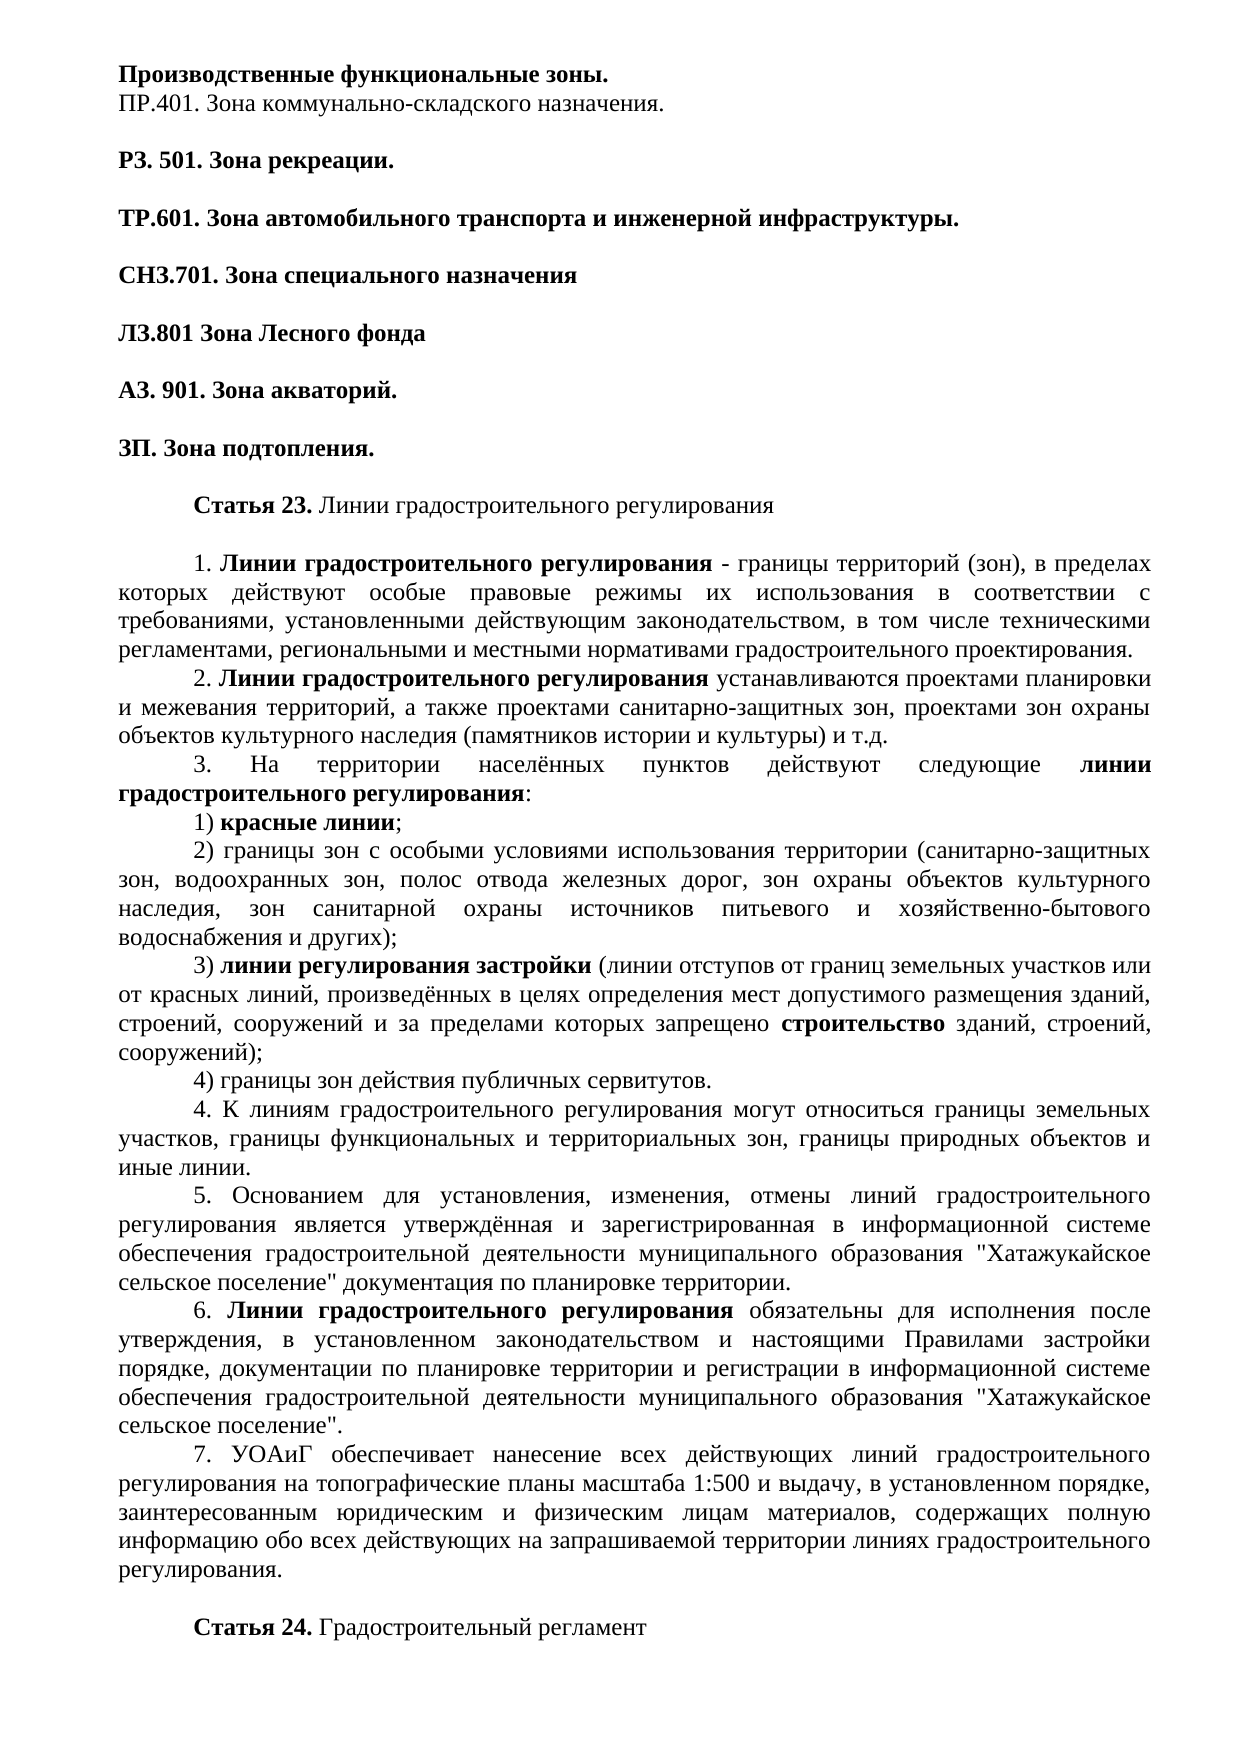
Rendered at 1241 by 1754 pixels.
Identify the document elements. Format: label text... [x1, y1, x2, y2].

text 4. К линиям градостроительного регулирования могут относиться границы земельных участков, границы функциональных и территориальных зон, границы природных объектов и иные линии. [118, 1094, 1152, 1180]
text 6. Линии градостроительного регулирования обязательны для исполнения после утверждения, в установленном законодательством и настоящими Правилами застройки порядке, документации по планировке территории и регистрации в информационной системе обеспечения градостроительной деятельности муниципального образования "Хатажукайское сельское поселение". [118, 1295, 1152, 1439]
text 1) красные линии; [118, 807, 1152, 835]
text Статья 24. Градостроительный регламент [193, 1612, 1152, 1640]
text 2) границы зон с особыми условиями использования территории (санитарно-защитных зон, водоохранных зон, полос отвода железных дорог, зон охраны объектов культурного наследия, зон санитарной охраны источников питьевого и хозяйственно-бытового водоснабжения и других); [118, 835, 1152, 950]
text 2. Линии градостроительного регулирования устанавливаются проектами планировки и межевания территорий, а также проектами санитарно-защитных зон, проектами зон охраны объектов культурного наследия (памятников истории и культуры) и т.д. [118, 663, 1152, 749]
text Статья 23. Линии градостроительного регулирования [193, 490, 1152, 519]
text Производственные функциональные зоны. [118, 59, 1152, 88]
text 7. УОАиГ обеспечивает нанесение всех действующих линий градостроительного регулирования на топографические планы масштаба 1:500 и выдачу, в установленном порядке, заинтересованным юридическим и физическим лицам материалов, содержащих полную информацию обо всех действующих на запрашиваемой территории линиях градостроительного регулирования. [118, 1439, 1152, 1583]
text 1. Линии градостроительного регулирования - границы территорий (зон), в пределах которых действуют особые правовые режимы их использования в соответствии с требованиями, установленными действующим законодательством, в том числе техническими регламентами, региональными и местными нормативами градостроительного проектирования. [118, 548, 1152, 663]
text РЗ. 501. Зона рекреации. [118, 145, 1152, 174]
text ЗП. Зона подтопления. [118, 433, 1152, 462]
text ЛЗ.801 Зона Лесного фонда [118, 318, 1152, 347]
text ПР.401. Зона коммунально-складского назначения. [118, 88, 1152, 117]
text 5. Основанием для установления, изменения, отмены линий градостроительного регулирования является утверждённая и зарегистрированная в информационной системе обеспечения градостроительной деятельности муниципального образования "Хатажукайское сельское поселение" документация по планировке территории. [118, 1180, 1152, 1295]
text АЗ. 901. Зона акваторий. [118, 375, 1152, 404]
text ТР.601. Зона автомобильного транспорта и инженерной инфраструктуры. [118, 203, 1152, 232]
text 3. На территории населённых пунктов действуют следующие линии градостроительного регулирования: [118, 749, 1152, 807]
text СНЗ.701. Зона специального назначения [118, 260, 1152, 289]
text 4) границы зон действия публичных сервитутов. [118, 1065, 1152, 1094]
text 3) линии регулирования застройки (линии отступов от границ земельных участков или от красных линий, произведённых в целях определения мест допустимого размещения зданий, строений, сооружений и за пределами которых запрещено строительство зданий, строений, сооружений); [118, 950, 1152, 1065]
